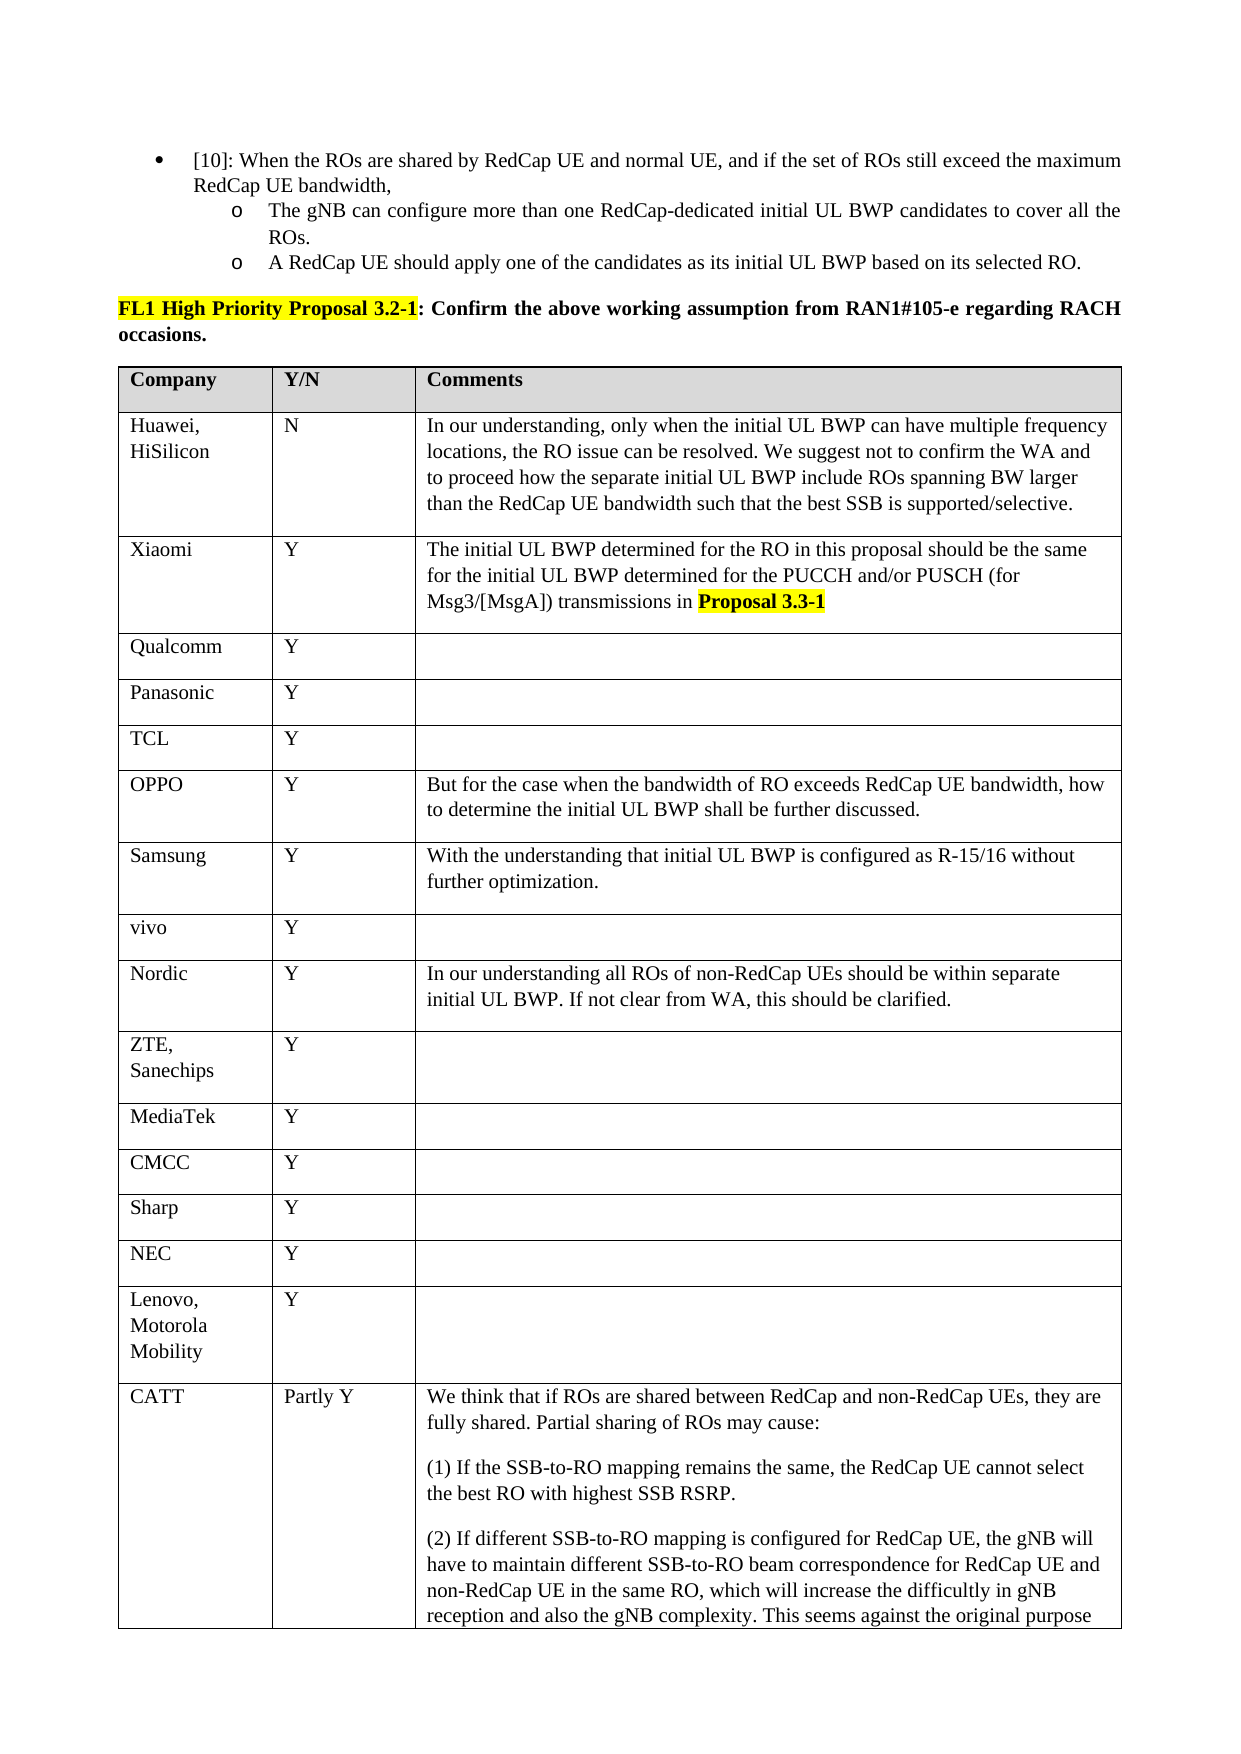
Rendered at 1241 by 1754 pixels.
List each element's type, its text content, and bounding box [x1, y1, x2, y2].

table_cell In our understanding, only when the initial UL BWP can have multiple frequency locations, the RO issue can be resolved. We suggest not to confirm the WA and to proceed how the separate initial UL BWP include ROs spanning BW larger than the RedCap UE bandwidth such that the best SSB is supported/selective. [416, 413, 1121, 536]
table_cell Y [273, 1150, 415, 1194]
list [10]: When the ROs are shared by RedCap UE and normal UE, and if the set of ROs still exceed the maximum RedCap UE bandwidth, [156, 147, 1122, 197]
table_cell Y [273, 771, 415, 842]
table_header Y/N [273, 368, 415, 412]
table_cell [416, 634, 1121, 679]
table_cell Y [273, 1241, 415, 1286]
text FL1 High Priority Proposal 3.2-1: Confirm the above working assumption from RAN1#105-e regarding RACH occasions. [118, 296, 1122, 346]
table_cell Nordic [119, 961, 272, 1031]
table_cell [416, 1287, 1121, 1383]
list The gNB can configure more than one RedCap-dedicated initial UL BWP candidates to cover all the ROs. [231, 198, 1122, 249]
table_cell Y [273, 537, 415, 633]
table_cell [416, 1150, 1121, 1194]
table_cell Y [273, 915, 415, 959]
table_cell OPPO [119, 771, 272, 842]
table_header Comments [416, 368, 1121, 412]
table_cell [416, 680, 1121, 725]
table_cell Xiaomi [119, 537, 272, 633]
table_cell [416, 726, 1121, 770]
table_cell [416, 1241, 1121, 1286]
table_cell Y [273, 1032, 415, 1103]
table_cell TCL [119, 726, 272, 770]
list A RedCap UE should apply one of the candidates as its initial UL BWP based on its selected RO. [231, 250, 1122, 276]
table_cell Lenovo, Motorola Mobility [119, 1287, 272, 1383]
table_cell The initial UL BWP determined for the RO in this proposal should be the same for the initial UL BWP determined for the PUCCH and/or PUSCH (for Msg3/[MsgA]) transmissions in Proposal 3.3-1 [416, 537, 1121, 633]
table_cell [416, 1104, 1121, 1148]
table_header Company [119, 368, 272, 412]
table_cell Huawei, HiSilicon [119, 413, 272, 536]
table_cell MediaTek [119, 1104, 272, 1148]
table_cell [416, 1384, 1121, 1627]
table_cell [416, 915, 1121, 959]
table_cell Y [273, 634, 415, 679]
table_cell Y [273, 1104, 415, 1148]
table_cell Panasonic [119, 680, 272, 725]
table_cell Y [273, 680, 415, 725]
table_cell N [273, 413, 415, 536]
table_cell Y [273, 1195, 415, 1240]
table_cell Y [273, 1287, 415, 1383]
table_cell CATT [119, 1384, 272, 1627]
table_cell In our understanding all ROs of non-RedCap UEs should be within separate initial UL BWP. If not clear from WA, this should be clarified. [416, 961, 1121, 1031]
table_cell With the understanding that initial UL BWP is configured as R-15/16 without further optimization. [416, 843, 1121, 914]
table_cell vivo [119, 915, 272, 959]
table_cell Y [273, 726, 415, 770]
table_cell Partly Y [273, 1384, 415, 1627]
table_cell [416, 1195, 1121, 1240]
table_cell But for the case when the bandwidth of RO exceeds RedCap UE bandwidth, how to determine the initial UL BWP shall be further discussed. [416, 771, 1121, 842]
table_cell Y [273, 961, 415, 1031]
table_cell [416, 1032, 1121, 1103]
table_cell Samsung [119, 843, 272, 914]
table_cell CMCC [119, 1150, 272, 1194]
table_cell Sharp [119, 1195, 272, 1240]
table_cell Qualcomm [119, 634, 272, 679]
table_cell Y [273, 843, 415, 914]
table_cell ZTE, Sanechips [119, 1032, 272, 1103]
table_cell NEC [119, 1241, 272, 1286]
